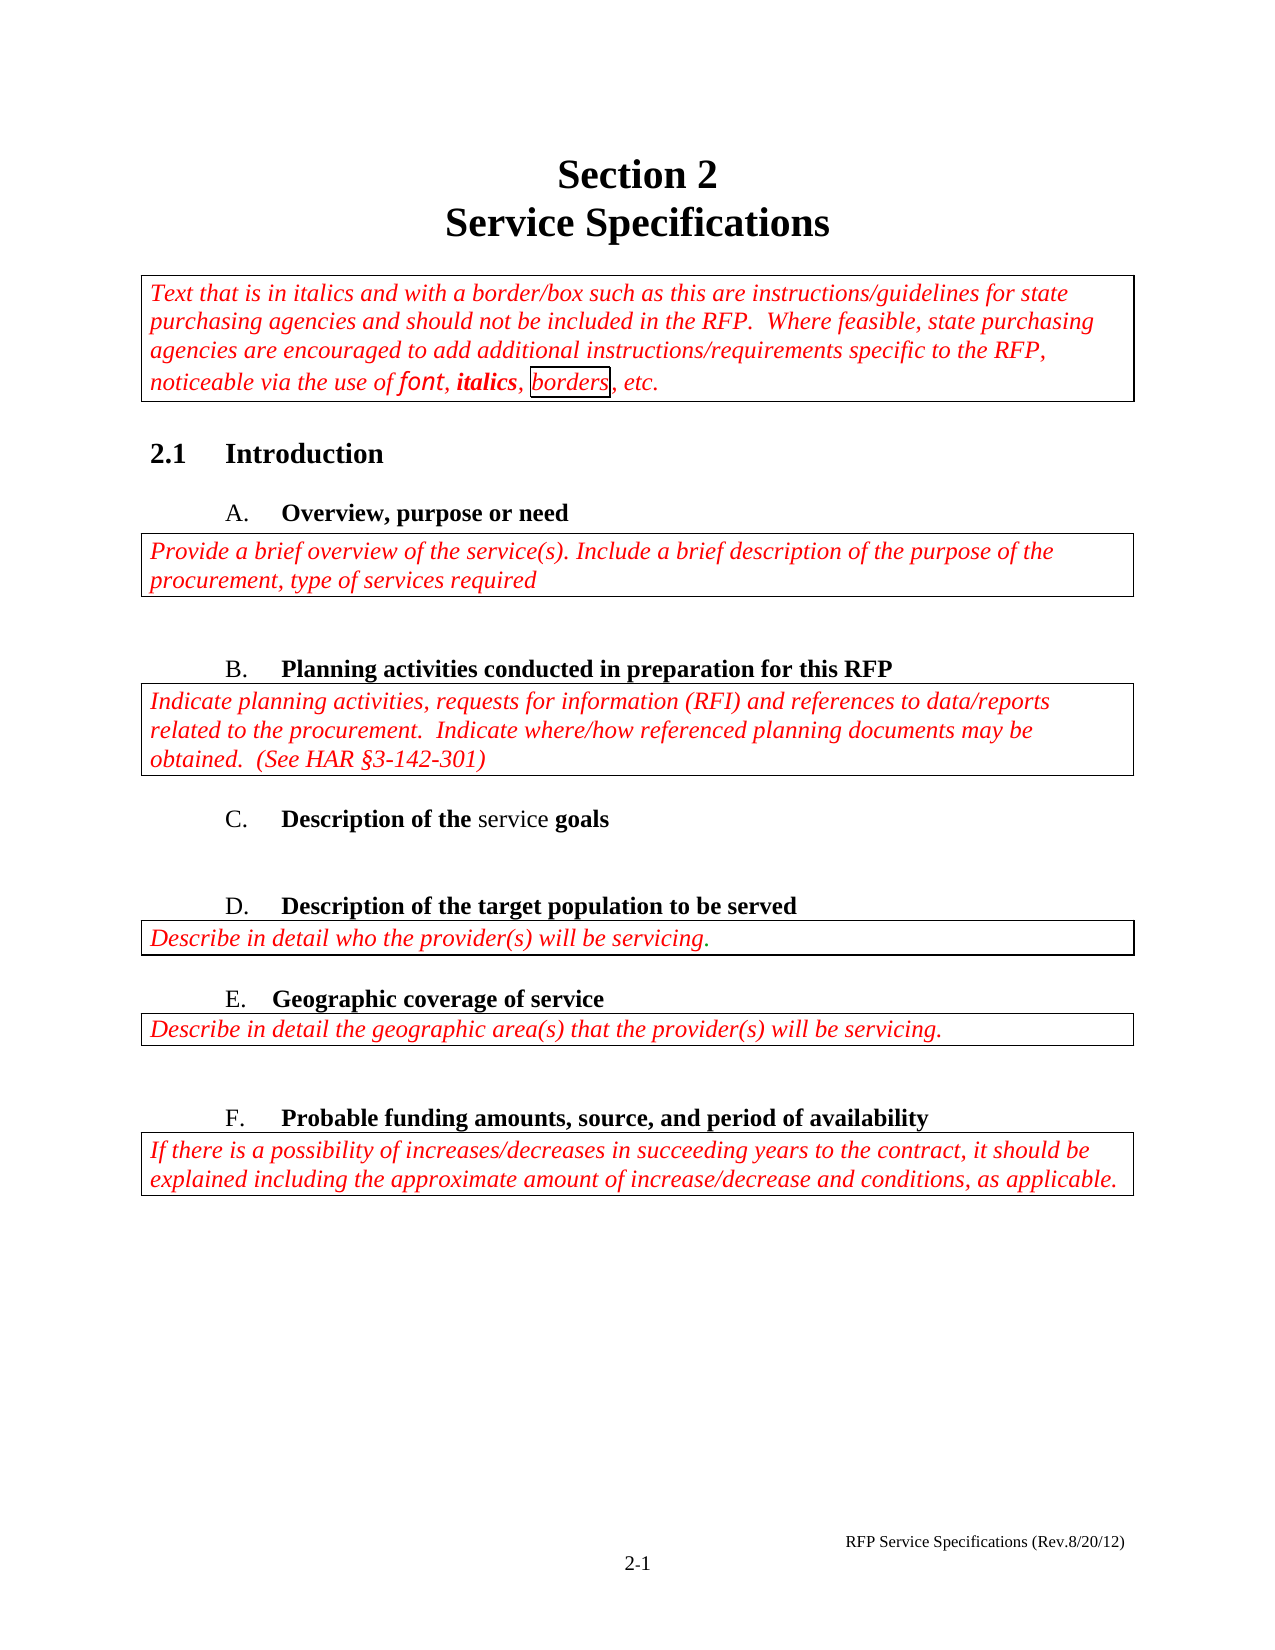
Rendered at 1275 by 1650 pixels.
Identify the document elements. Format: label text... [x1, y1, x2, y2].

subtitle Description of the target population to be served [225, 891, 1125, 919]
text If there is a possibility of increases/decreases in succeeding years to the contract, it should be explained including the approximate amount of increase/decrease and conditions, as applicable. [142, 1133, 1133, 1195]
subtitle Geographic coverage of service [225, 984, 1125, 1013]
text Text that is in italics and with a border/box such as this are instructions/guidelines for state purchasing agencies and should not be included in the RFP. Where feasible, state purchasing agencies are encouraged to add additional instructions/requirements specific to the RFP, noticeable via the use of font, italics, borders, etc. [142, 276, 1133, 401]
text Describe in detail who the provider(s) will be servicing. [142, 921, 1133, 954]
subtitle Overview, purpose or need [225, 498, 1125, 527]
subtitle Description of the service goals [225, 804, 1125, 833]
title Section 2 [150, 150, 1125, 198]
subtitle Introduction [150, 436, 1125, 469]
text Provide a brief overview of the service(s). Include a brief description of the purpose of the procurement, type of services required [142, 534, 1133, 596]
text Service Specifications [150, 198, 1125, 246]
subtitle Planning activities conducted in preparation for this RFP [225, 654, 1125, 683]
subtitle Probable funding amounts, source, and period of availability [225, 1103, 1125, 1132]
subtitle Indicate planning activities, requests for information (RFI) and references to data/reports related to the procurement. Indicate where/how referenced planning documents may be obtained. (See HAR §3-142-301) [142, 684, 1133, 775]
text Describe in detail the geographic area(s) that the provider(s) will be servicing. [142, 1014, 1133, 1045]
